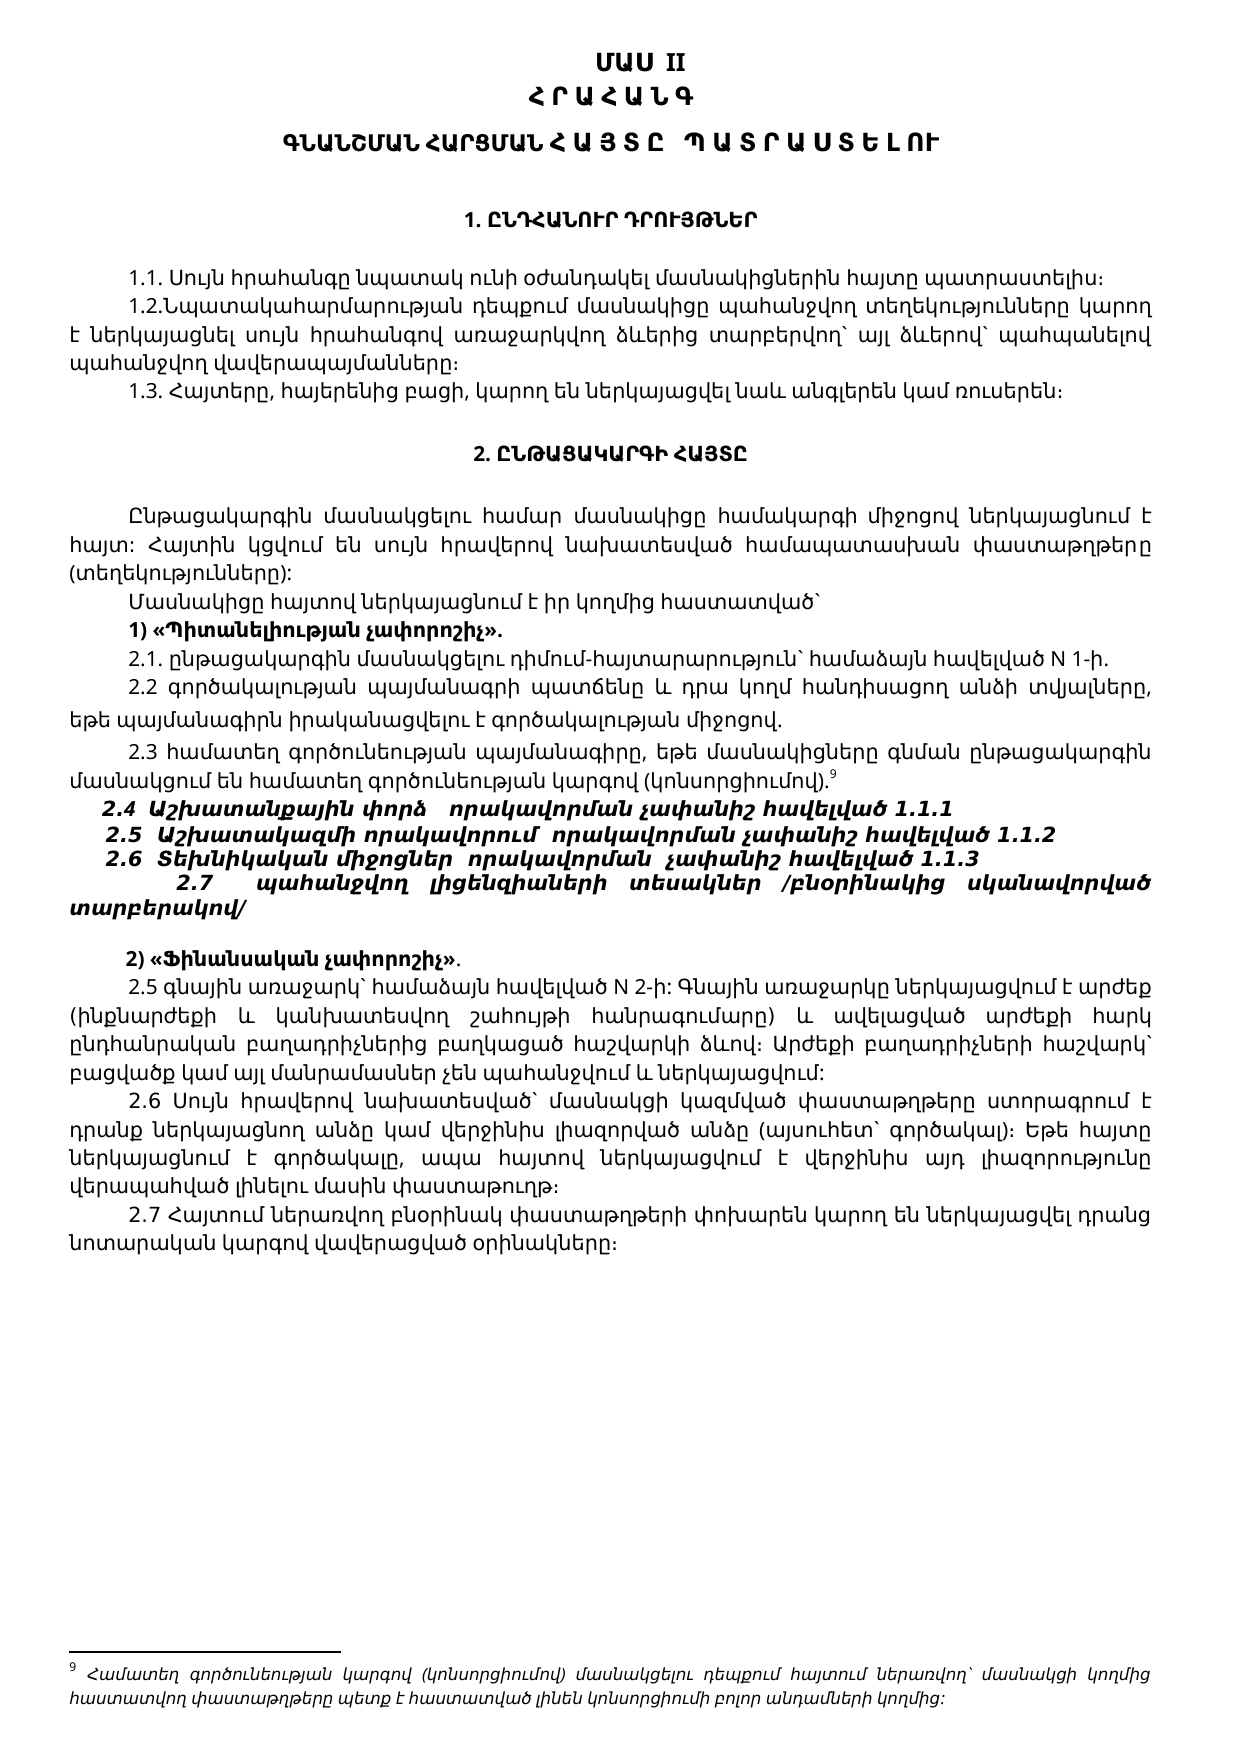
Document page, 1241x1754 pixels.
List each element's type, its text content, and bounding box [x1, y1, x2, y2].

text 2․5 Աշխատակազմի որակավորում որակավորման չափանիշ հավելված 1.1.2 [69, 823, 1152, 847]
text 2.7 պահանջվող լիցենզիաների տեսակներ /բնօրինակից սկանավորված տարբերակով/ [69, 871, 1152, 920]
text ՄԱՍ II [69, 44, 1152, 78]
text Մասնակիցը հայտով ներկայացնում է իր կողմից հաստատված` [69, 587, 1152, 615]
text 1.2.Նպատակահարմարության դեպքում մասնակիցը պահանջվող տեղեկությունները կարող է ներկայացնել սույն հրահանգով առաջարկվող ձևերից տարբերվող` այլ ձևերով` պահպանելով պահանջվող վավերապայմանները։ [69, 291, 1152, 377]
text 2․6 Տեխնիկական միջոցներ որակավորման չափանիշ հավելված 1.1.3 [69, 847, 1152, 871]
text 2) «Ֆինանսական չափորոշիչ». [69, 944, 1152, 972]
text 2․4 Աշխատանքային փորձ որակավորման չափանիշ հավելված 1.1.1 [69, 794, 1152, 823]
text 1) «Պիտանելիության չափորոշիչ». [69, 615, 1152, 644]
text Հ Ր Ա Հ Ա Ն Գ [69, 78, 1152, 112]
text 2.7 Հայտում ներառվող բնօրինակ փաստաթղթերի փոխարեն կարող են ներկայացվել դրանց նոտարական կարգով վավերացված օրինակները։ [69, 1200, 1152, 1257]
text 1. ԸՆԴՀԱՆՈՒՐ ԴՐՈՒՅԹՆԵՐ [69, 206, 1152, 234]
text 2.3 համատեղ գործունեության պայմանագիրը, եթե մասնակիցները գնման ընթացակարգին մասնակցում են համատեղ գործունեության կարգով (կոնսորցիումով). [69, 737, 1152, 794]
text 2.6 Սույն հրավերով նախատեսված` մասնակցի կազմված փաստաթղթերը ստորագրում է դրանք ներկայացնող անձը կամ վերջինիս լիազորված անձը (այսուհետ` գործակալ)։ Եթե հայտը ներկայացնում է գործակալը, ապա հայտով ներկայացվում է վերջինիս այդ լիազորությունը վերապահված լինելու մասին փաստաթուղթ։ [69, 1086, 1152, 1200]
text 1.3. Հայտերը, հայերենից բացի, կարող են ներկայացվել նաև անգլերեն կամ ռուսերեն։ [69, 377, 1152, 405]
text Ընթացակարգին մասնակցելու համար մասնակիցը համակարգի միջոցով ներկայացնում է հայտ: Հայտին կցվում են սույն հրավերով նախատեսված համապատասխան փաստաթղթերը (տեղեկությունները): [69, 502, 1152, 587]
text 2. ԸՆԹԱՑԱԿԱՐԳԻ ՀԱՅՏԸ [69, 439, 1152, 467]
text 1.1. Սույն հրահանգը նպատակ ունի օժանդակել մասնակիցներին հայտը պատրաստելիս։ [69, 263, 1152, 291]
text ԳՆԱՆՇՄԱՆ ՀԱՐՑՄԱՆ Հ Ա Յ Տ Ը Պ Ա Տ Ր Ա Ս Տ Ե Լ ՈՒ [69, 125, 1152, 159]
text 2.1. ընթացակարգին մասնակցելու դիմում-հայտարարություն` համաձայն հավելված N 1-ի. [69, 644, 1152, 672]
text 2.5 գնային առաջարկ` համաձայն հավելված N 2-ի: Գնային առաջարկը ներկայացվում է արժեք (ինքնարժեքի և կանխատեսվող շահույթի հանրագումարը) և ավելացված արժեքի հարկ ընդհանրական բաղադրիչներից բաղկացած հաշվարկի ձևով։ Արժեքի բաղադրիչների հաշվարկ` բացվածք կամ այլ մանրամասներ չեն պահանջվում և ներկայացվում: [69, 972, 1152, 1086]
text 2.2 գործակալության պայմանագրի պատճենը և դրա կողմ հանդիսացող անձի տվյալները, եթե պայմանագիրն իրականացվելու է գործակալության միջոցով. [69, 672, 1152, 733]
